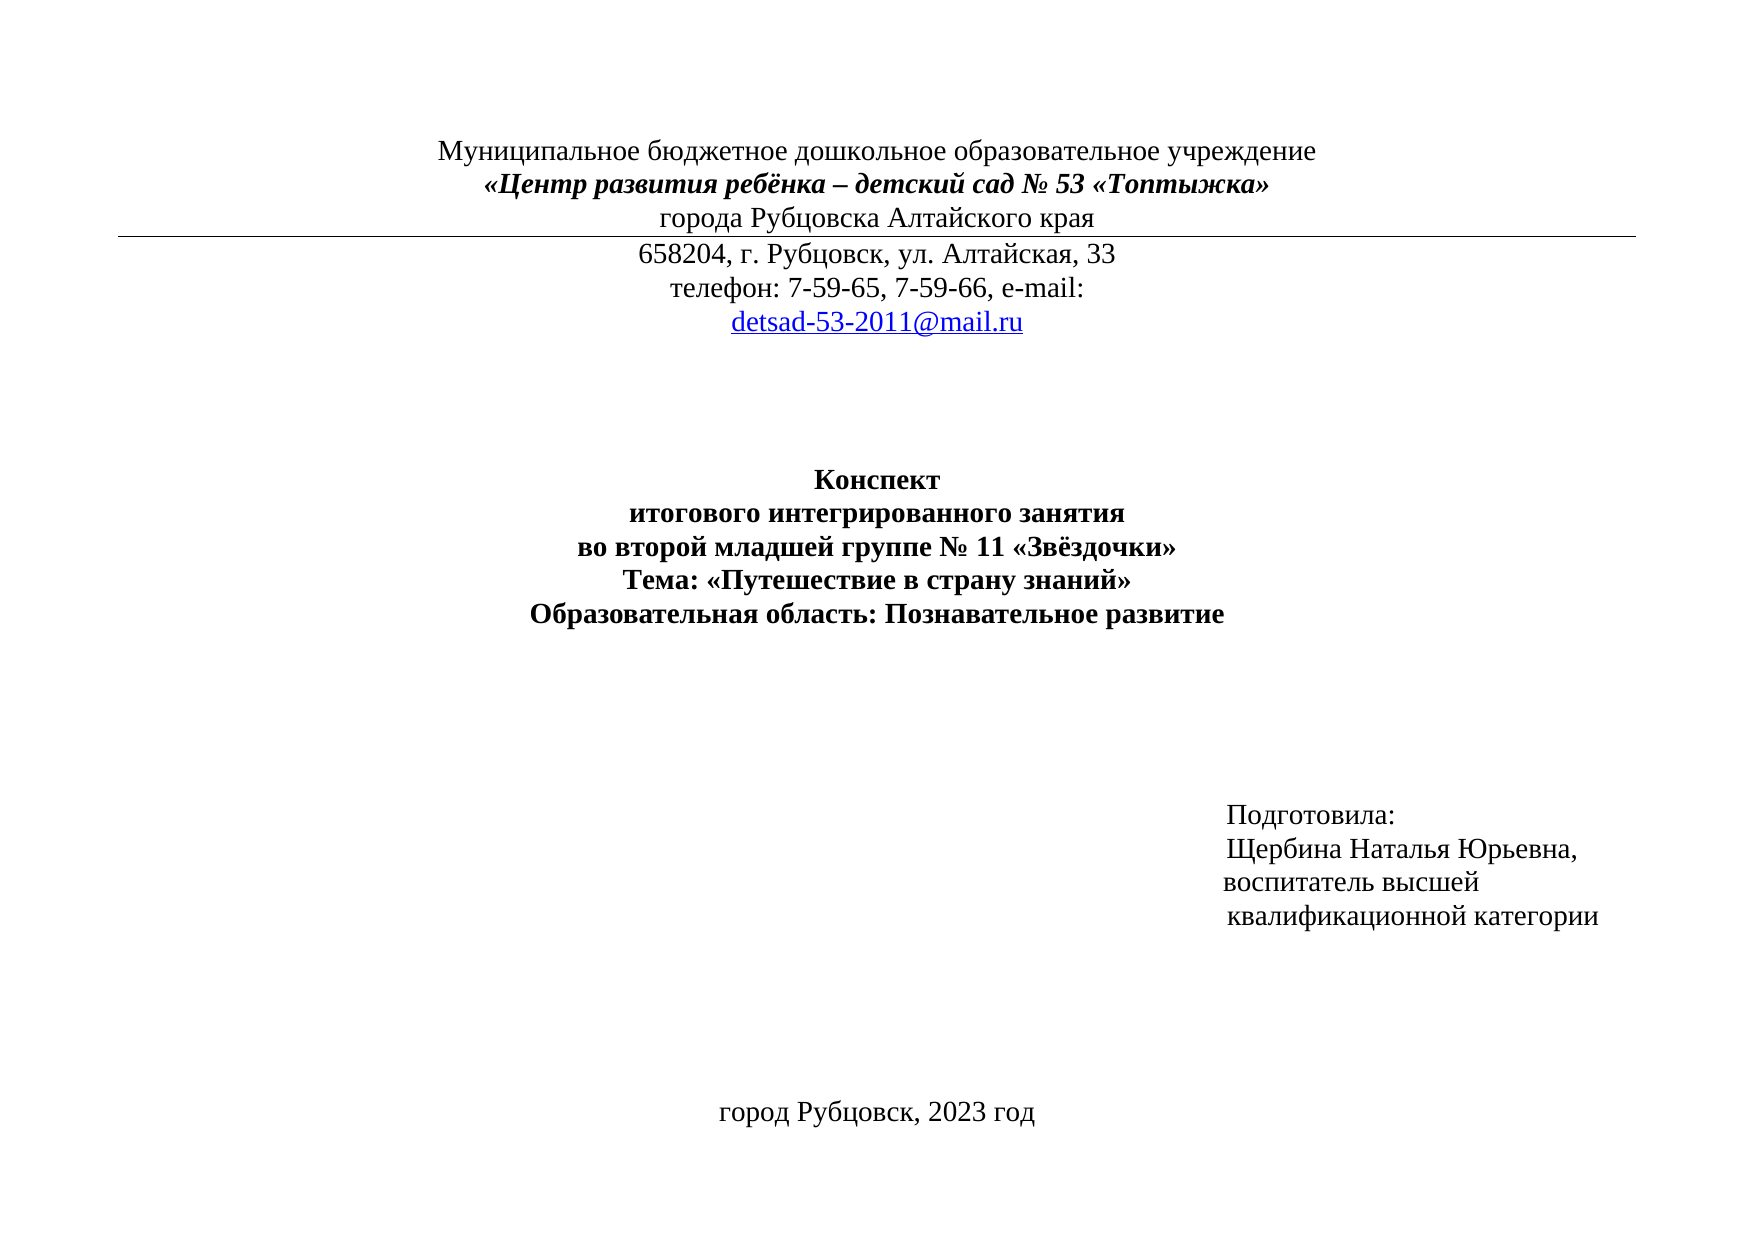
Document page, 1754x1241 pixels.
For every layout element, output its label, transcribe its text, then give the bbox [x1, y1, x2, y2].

text телефон: 7-59-65, 7-59-66, e-mail: [118, 270, 1636, 304]
text Муниципальное бюджетное дошкольное образовательное учреждение [118, 133, 1636, 166]
text во второй младшей группе № 11 «Звёздочки» [118, 529, 1636, 562]
text Образовательная область: Познавательное развитие [118, 596, 1636, 629]
text Щербина Наталья Юрьевна, [118, 831, 1636, 864]
text воспитатель высшей [118, 864, 1636, 898]
text город Рубцовск, 2023 год [118, 1094, 1636, 1127]
text Подготовила: [118, 797, 1636, 831]
text Тема: «Путешествие в страну знаний» [118, 562, 1636, 596]
text Конспект [118, 462, 1636, 495]
text квалификационной категории [118, 898, 1636, 931]
text итогового интегрированного занятия [118, 495, 1636, 529]
text 658204, г. Рубцовск, ул. Алтайская, 33 [118, 237, 1636, 270]
text detsad-53-2011@mail.ru [118, 304, 1636, 337]
text «Центр развития ребёнка – детский сад № 53 «Топтыжка» [118, 166, 1636, 200]
text города Рубцовска Алтайского края [118, 200, 1636, 236]
